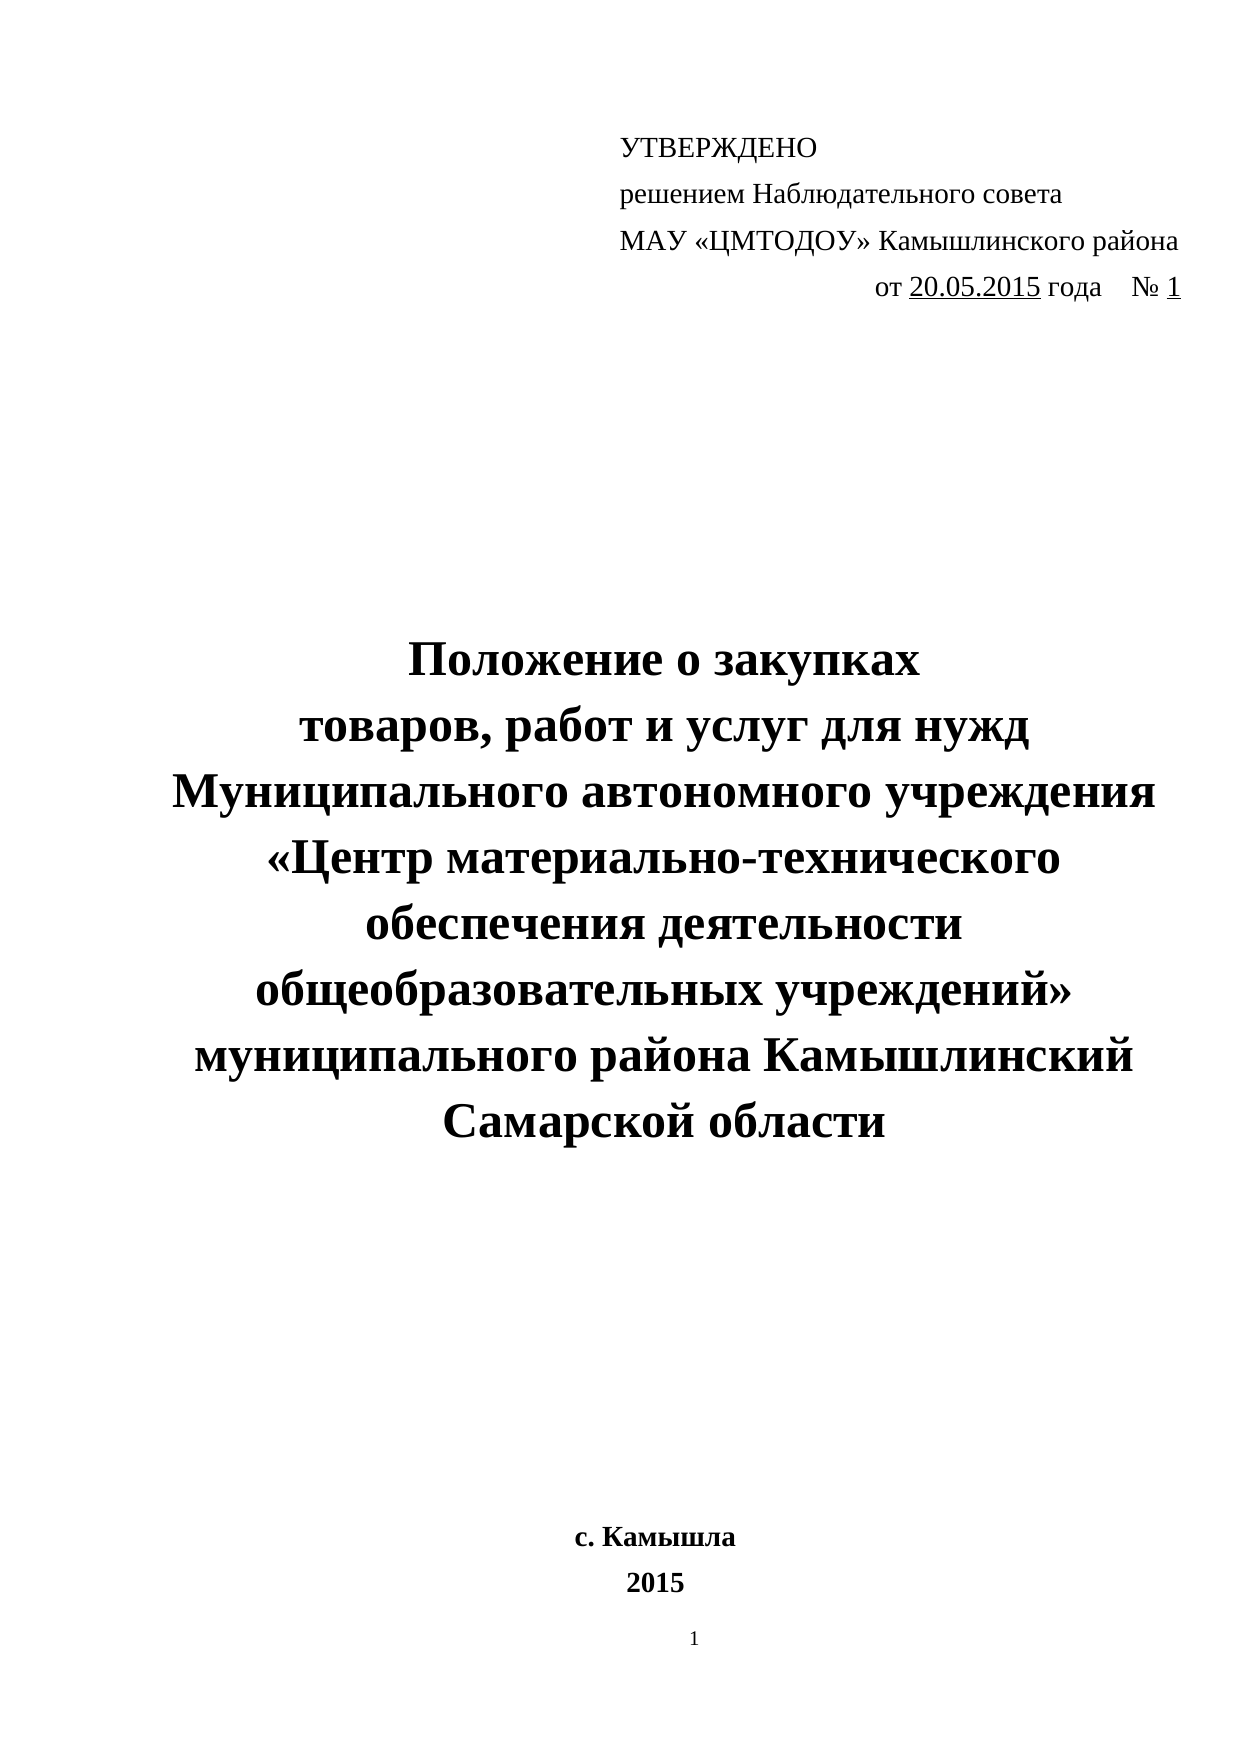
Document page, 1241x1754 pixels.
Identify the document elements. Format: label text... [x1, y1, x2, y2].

text УТВЕРЖДЕНО [546, 131, 1181, 164]
text от 20.05.2015 года № 1 [546, 269, 1181, 302]
text Положение о закупках [148, 628, 1181, 686]
text МАУ «ЦМТОДОУ» Камышлинского района [546, 223, 1181, 256]
text с. Камышла [129, 1519, 1181, 1553]
text решением Наблюдательного совета [546, 177, 1181, 210]
text 2015 [129, 1565, 1181, 1599]
text товаров, работ и услуг для нужд [148, 694, 1181, 752]
text Самарской области [148, 1091, 1181, 1148]
text Муниципального автономного учреждения «Центр материально-технического обеспечения деятельности общеобразовательных учреждений» муниципального района Камышлинский [148, 760, 1181, 1082]
